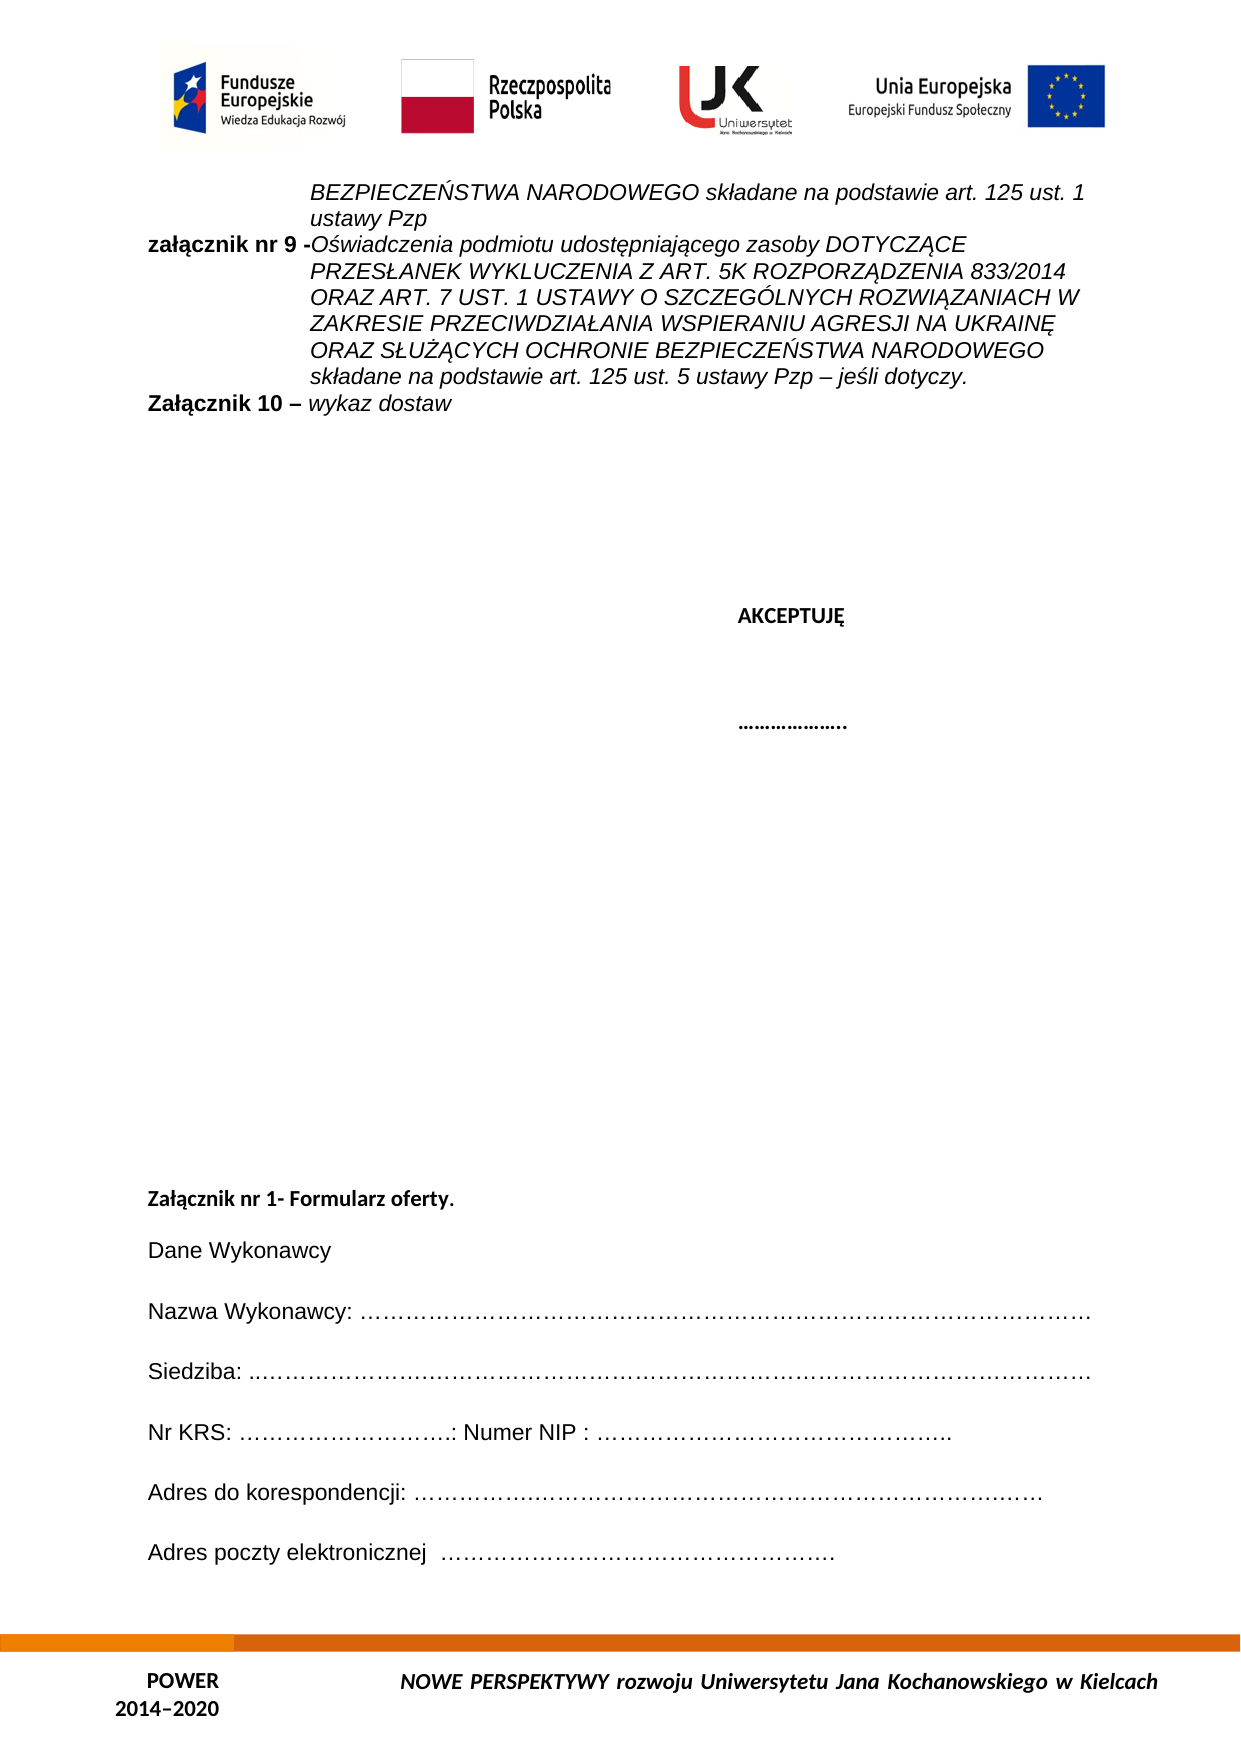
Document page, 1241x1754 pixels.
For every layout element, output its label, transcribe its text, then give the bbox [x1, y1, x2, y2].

text Nr KRS: ……………………….: Numer NIP : ……………………………………….. [148, 1418, 1093, 1445]
text ……………….. [148, 707, 1093, 735]
picture [679, 66, 792, 135]
text Załącznik nr 1- Formularz oferty. [148, 1184, 1093, 1212]
text Nazwa Wykonawcy: …………………………………………………………………………………… [148, 1298, 1093, 1324]
text Adres do korespondencji: …………….…………………………………………………….…… [148, 1479, 1093, 1505]
text załącznik nr 9 -Oświadczenia podmiotu udostępniającego zasoby DOTYCZĄCE PRZESŁANEK WYKLUCZENIA Z ART. 5K ROZPORZĄDZENIA 833/2014 ORAZ ART. 7 UST. 1 USTAWY O SZCZEGÓLNYCH ROZWIĄZANIACH W ZAKRESIE PRZECIWDZIAŁANIA WSPIERANIU AGRESJI NA UKRAINĘ ORAZ SŁUŻĄCYCH OCHRONIE BEZPIECZEŃSTWA NARODOWEGO składane na podstawie art. 125 ust. 5 ustawy Pzp – jeśli dotyczy. [148, 231, 1093, 389]
picture [832, 44, 1113, 148]
text Siedziba: ..………………….…………………………………………………………………………… [148, 1358, 1093, 1384]
text Dane Wykonawcy [148, 1237, 1093, 1264]
text AKCEPTUJĘ [148, 601, 1093, 629]
text Załącznik 10 – wykaz dostaw [148, 389, 1093, 416]
picture [401, 44, 611, 142]
text Adres poczty elektronicznej ……………………………………………. [148, 1539, 1093, 1565]
picture [158, 44, 361, 151]
